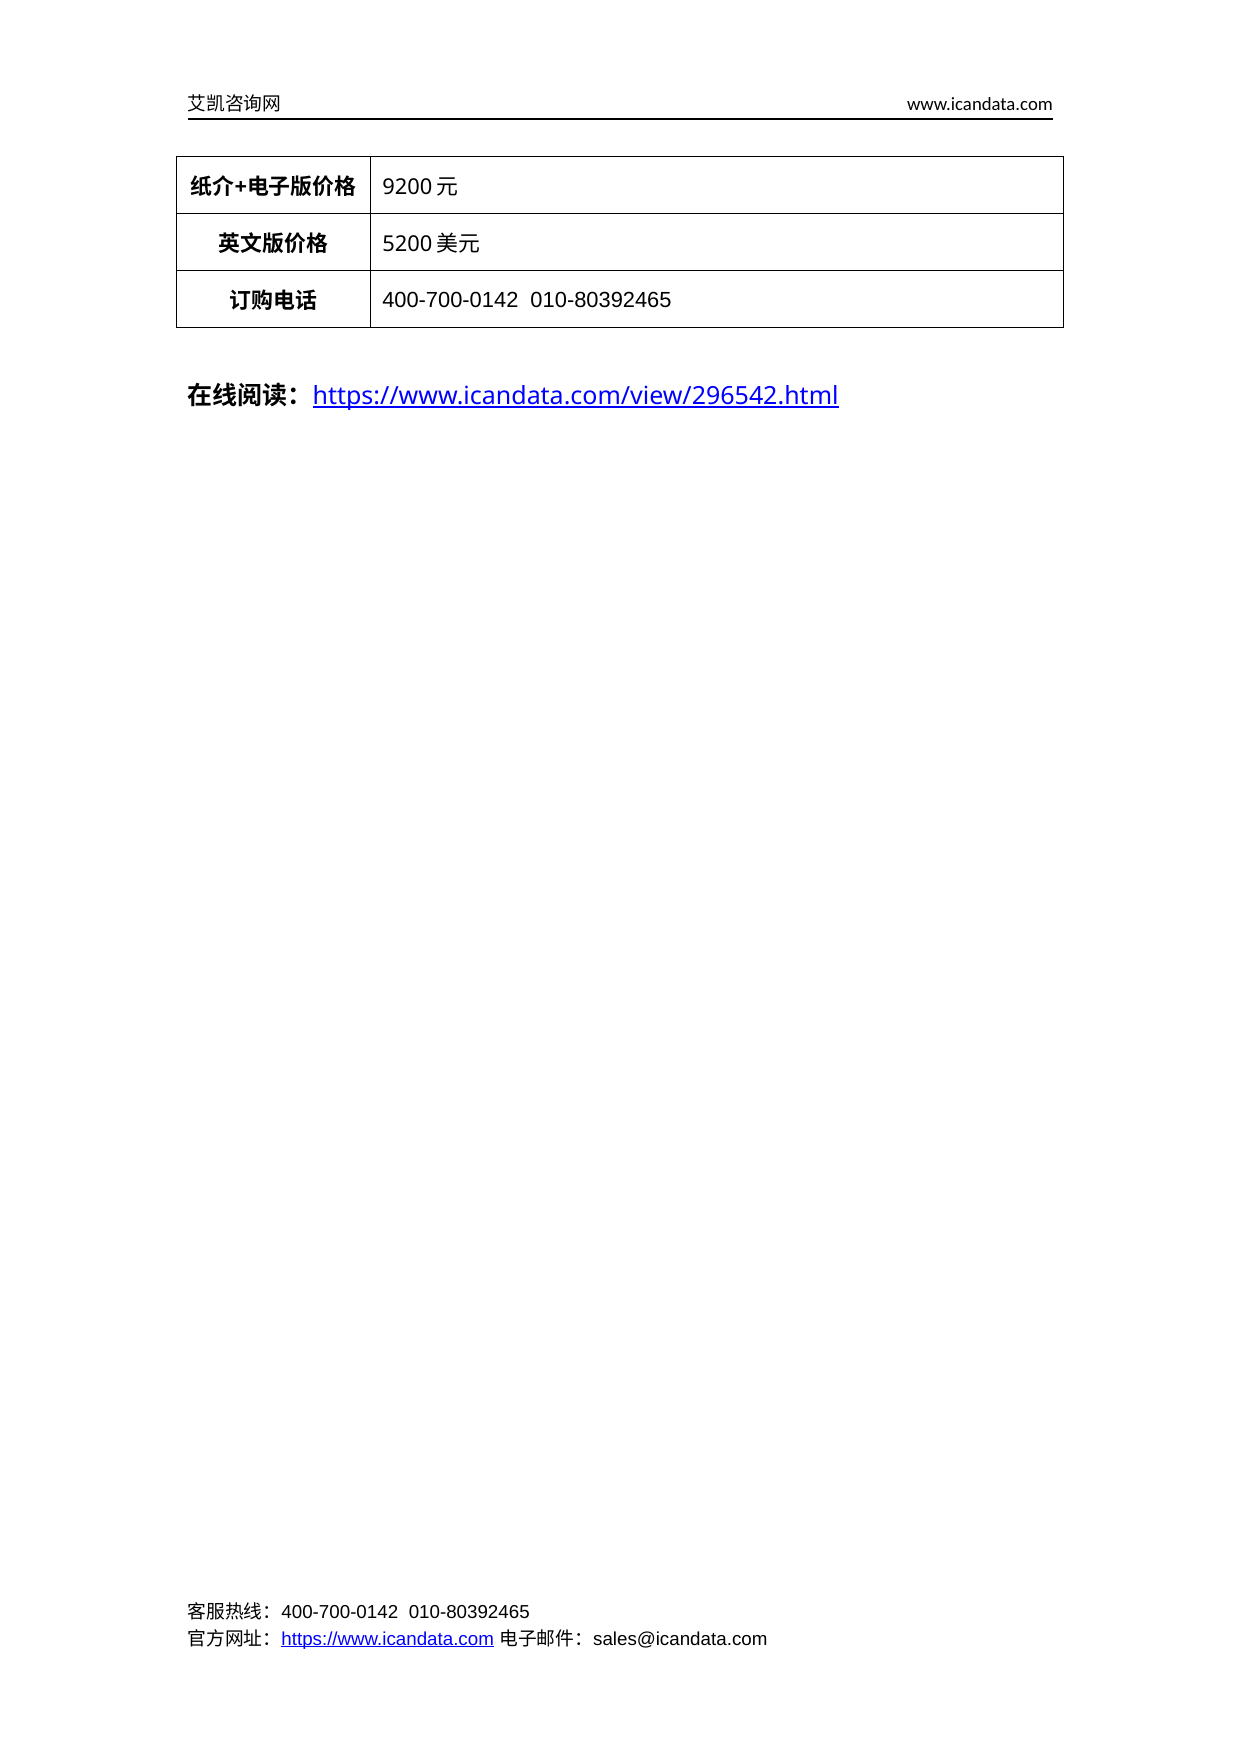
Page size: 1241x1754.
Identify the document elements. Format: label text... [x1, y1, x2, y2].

table_cell 9200元 [371, 157, 1063, 213]
table_cell 5200美元 [371, 214, 1063, 270]
table_cell 纸介+电子版价格 [177, 157, 370, 213]
table_cell 英文版价格 [177, 214, 370, 270]
table_cell 订购电话 [177, 271, 370, 327]
table_cell 400-700-0142 010-80392465 [371, 271, 1063, 327]
text 在线阅读：https://www.icandata.com/view/296542.html [187, 361, 1053, 426]
